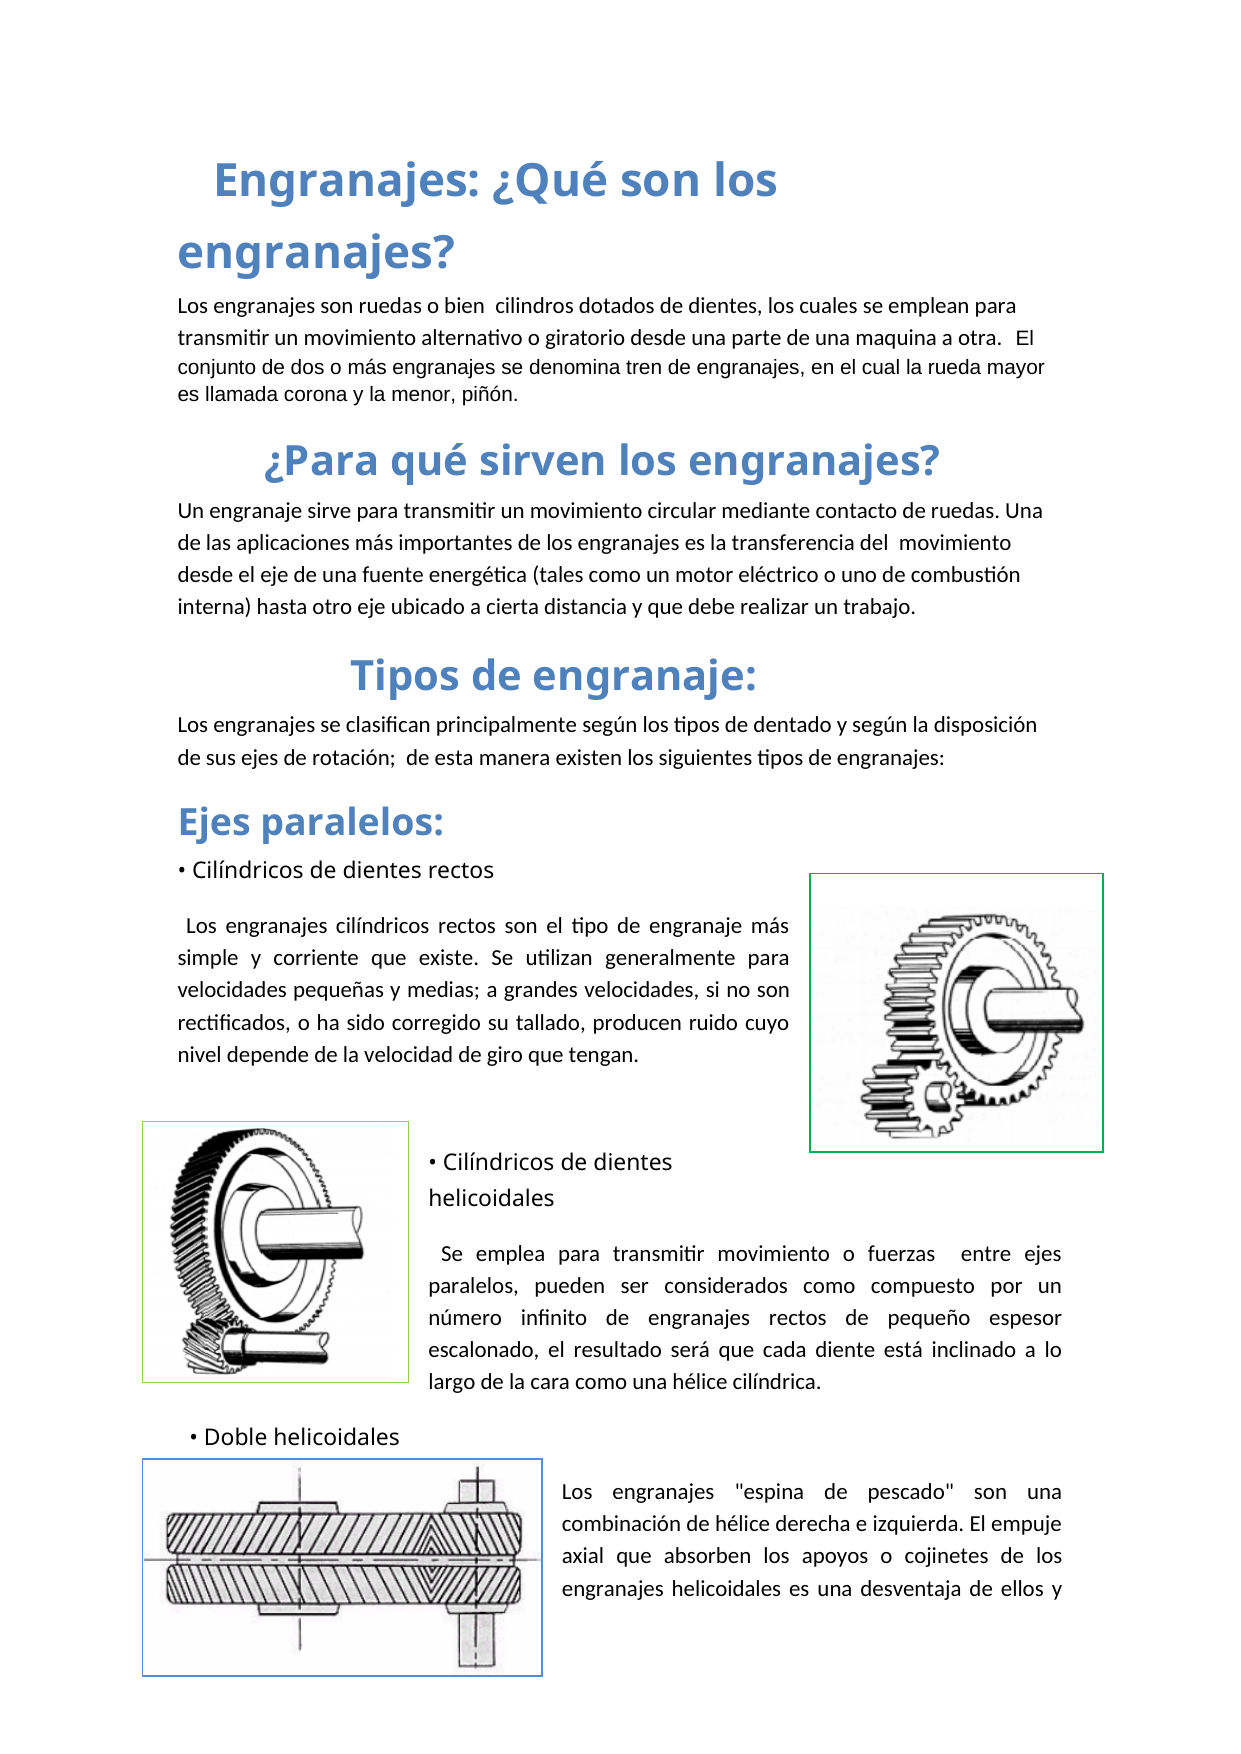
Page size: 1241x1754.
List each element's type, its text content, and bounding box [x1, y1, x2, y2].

subtitle Engranajes: ¿Qué son los engranajes? [177, 148, 1063, 282]
text Los engranajes cilíndricos rectos son el tipo de engranaje más simple y corriente que existe. Se utilizan generalmente para velocidades pequeñas y medias; a grandes velocidades, si no son rectificados, o ha sido corregido su tallado, producen ruido cuyo nivel depende de la velocidad de giro que tengan. [177, 911, 809, 1068]
subtitle Tipos de engranaje: [177, 645, 1063, 702]
text • Cilíndricos de dientes rectos [177, 854, 1063, 886]
picture [811, 874, 1102, 1151]
text Los engranajes se clasifican principalmente según los tipos de dentado y según la disposición de sus ejes de rotación; de esta manera existen los siguientes tipos de engranajes: [177, 711, 1063, 771]
text Los engranajes son ruedas o bien cilindros dotados de dientes, los cuales se emplean para transmitir un movimiento alternativo o giratorio desde una parte de una maquina a otra. El conjunto de dos o más engranajes se denomina tren de engranajes, en el cual la rueda mayor es llamada corona y la menor, piñón. [177, 291, 1063, 406]
subtitle Ejes paralelos: [177, 796, 1063, 847]
text • Doble helicoidales [177, 1420, 1063, 1452]
picture [143, 1122, 408, 1382]
text Se emplea para transmitir movimiento o fuerzas entre ejes paralelos, pueden ser considerados como compuesto por un número infinito de engranajes rectos de pequeño espesor escalonado, el resultado será que cada diente está inclinado a lo largo de la cara como una hélice cilíndrica. [177, 1239, 1063, 1395]
text • Cilíndricos de dientes helicoidales [409, 1146, 1063, 1213]
subtitle ¿Para qué sirven los engranajes? [177, 431, 1063, 487]
picture [143, 1460, 541, 1675]
text Un engranaje sirve para transmitir un movimiento circular mediante contacto de ruedas. Una de las aplicaciones más importantes de los engranajes es la transferencia del movimiento desde el eje de una fuente energética (tales como un motor eléctrico o uno de combustión interna) hasta otro eje ubicado a cierta distancia y que debe realizar un trabajo. [177, 496, 1063, 620]
